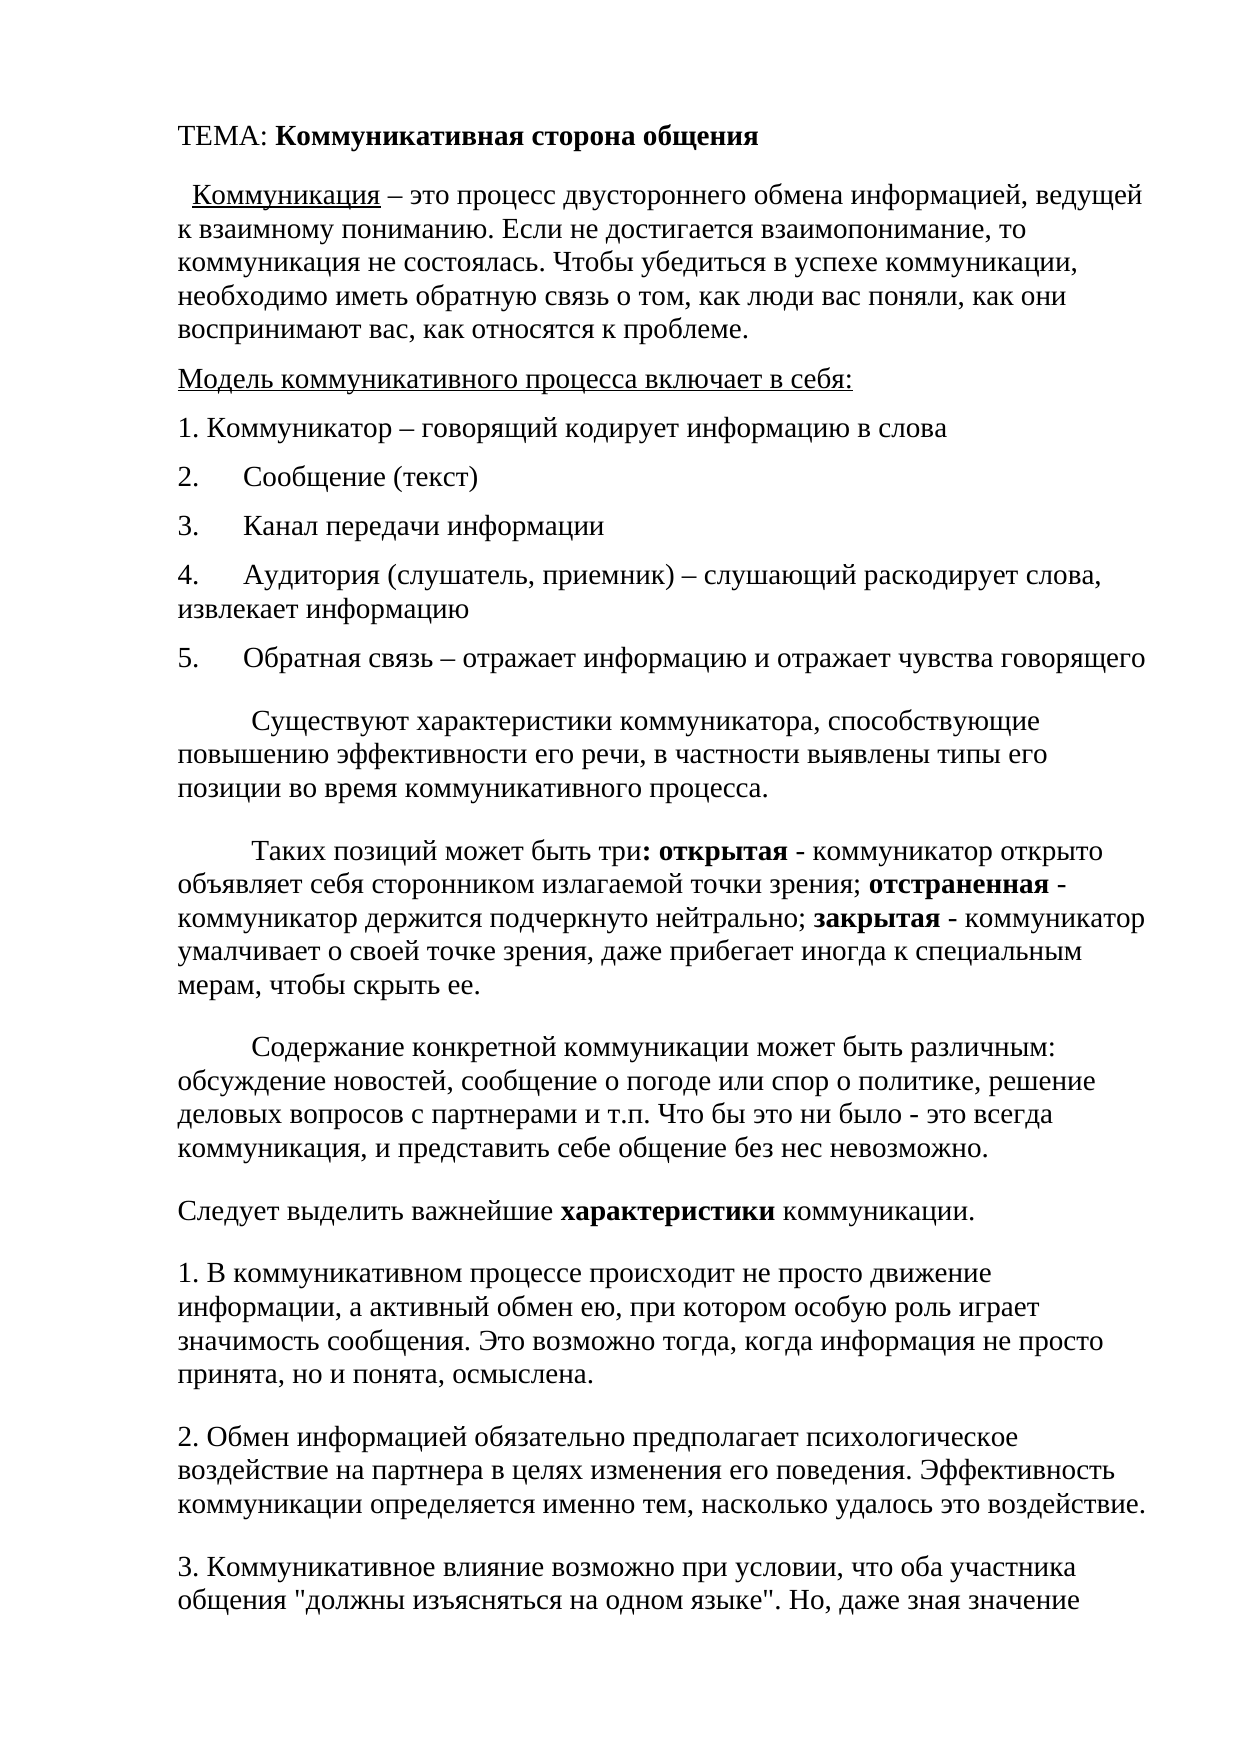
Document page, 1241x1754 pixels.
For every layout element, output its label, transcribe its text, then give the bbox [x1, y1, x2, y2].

text 1. В коммуникативном процессе происходит не просто движение информации, а активный обмен ею, при котором особую роль играет значимость сообщения. Это возможно тогда, когда информация не просто принята, но и понята, осмыслена. [177, 1256, 1152, 1390]
text Модель коммуникативного процесса включает в себя: [177, 361, 1152, 394]
text Таких позиций может быть три: открытая - коммуникатор открыто объявляет себя сторонником излагаемой точки зрения; отстраненная - коммуникатор держится подчеркнуто нейтрально; закрытая - коммуникатор умалчивает о своей точке зрения, даже прибегает иногда к специальным мерам, чтобы скрыть ее. [177, 833, 1152, 1000]
text Коммуникация – это процесс двустороннего обмена информацией, ведущей к взаимному пониманию. Если не достигается взаимопонимание, то коммуникация не состоялась. Чтобы убедиться в успехе коммуникации, необходимо иметь обратную связь о том, как люди вас поняли, как они воспринимают вас, как относятся к проблеме. [177, 177, 1152, 345]
text ТЕМА: Коммуникативная сторона общения [177, 118, 1152, 152]
text Содержание конкретной коммуникации может быть различным: обсуждение новостей, сообщение о погоде или спор о политике, решение деловых вопросов с партнерами и т.п. Что бы это ни было - это всегда коммуникация, и представить себе общение без нес невозможно. [177, 1029, 1152, 1164]
text Следует выделить важнейшие характеристики коммуникации. [177, 1193, 1152, 1226]
text 5. Обратная связь – отражает информацию и отражает чувства говорящего [177, 640, 1152, 674]
text 3. Канал передачи информации [177, 508, 1152, 542]
text Существуют характеристики коммуникатора, способствующие повышению эффективности его речи, в частности выявлены типы его позиции во время коммуникативного процесса. [177, 703, 1152, 803]
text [177, 1549, 1152, 1616]
text 2. Сообщение (текст) [177, 459, 1152, 493]
text 1. Коммуникатор – говорящий кодирует информацию в слова [177, 410, 1152, 443]
text 4. Аудитория (слушатель, приемник) – слушающий раскодирует слова, извлекает информацию [177, 557, 1152, 624]
text 2. Обмен информацией обязательно предполагает психологическое воздействие на партнера в целях изменения его поведения. Эффективность коммуникации определяется именно тем, насколько удалось это воздействие. [177, 1419, 1152, 1519]
